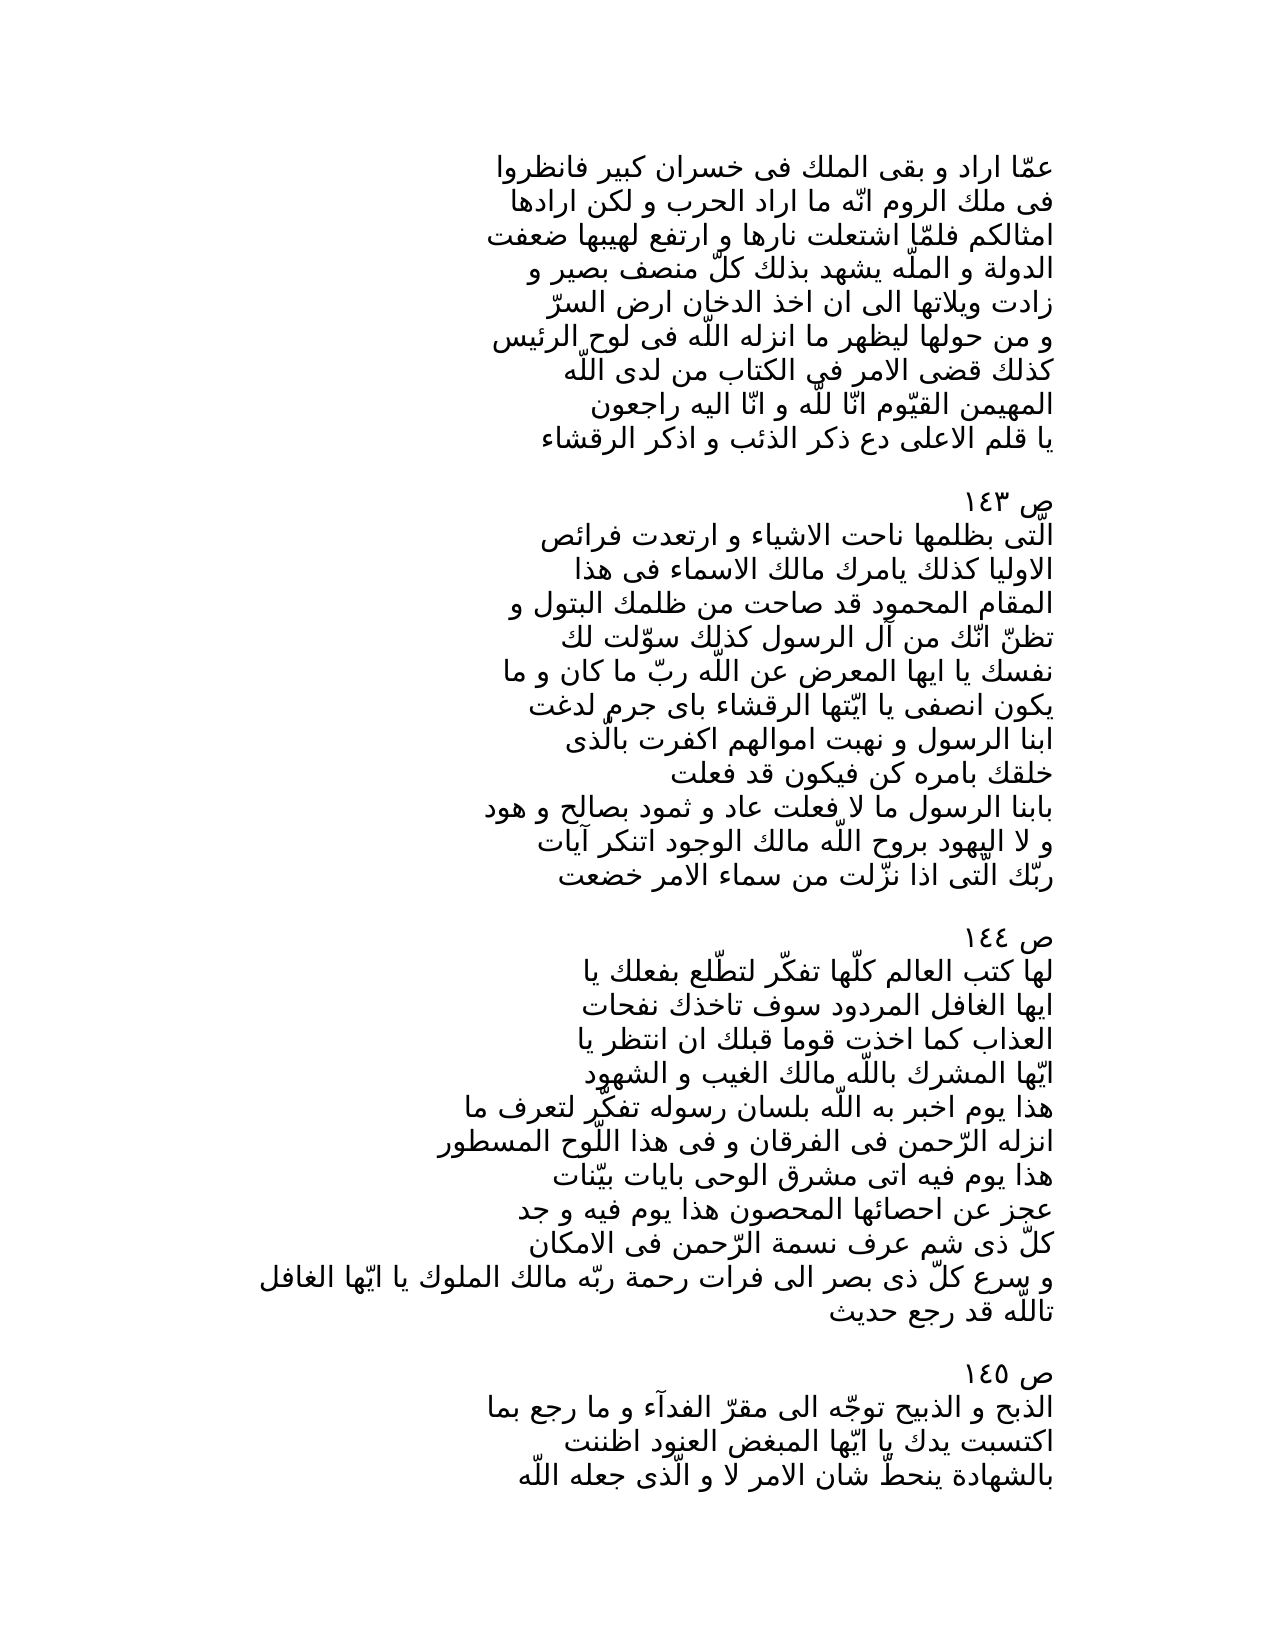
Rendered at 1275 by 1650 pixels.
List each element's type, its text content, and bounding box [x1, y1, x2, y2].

text انزله الرّحمن فى الفرقان و فى هذا اللّوح المسطور [221, 1124, 1054, 1158]
text عمّا اراد و بقى الملك فى خسران كبير فانظروا [221, 150, 1054, 184]
text و من حولها ليظهر ما انزله اللّه فى لوح الرئيس [221, 320, 1054, 354]
text المهيمن القيّوم انّا للّه و انّا اليه راجعون [221, 388, 1054, 422]
text الّتى بظلمها ناحت الاشياء و ارتعدت فرائص [221, 518, 1054, 552]
text ص ١٤٥ [221, 1357, 1054, 1391]
text تظنّ انّك من آل الرسول كذلك سوّلت لك [221, 620, 1054, 654]
text كذلك قضى الامر فى الكتاب من لدى اللّه [221, 354, 1054, 388]
text بالشهادة ينحطّ شان الامر لا و الّذى جعله اللّه [221, 1459, 1054, 1493]
text لها كتب العالم كلّها تفكّر لتطّلع بفعلك يا [221, 954, 1054, 988]
text المقام المحمود قد صاحت من ظلمك البتول و [221, 586, 1054, 620]
text كلّ ذى شم عرف نسمة الرّحمن فى الامكان [221, 1226, 1054, 1260]
text ص ١٤٤ [221, 921, 1054, 954]
text هذا يوم فيه اتى مشرق الوحى بايات بيّنات [221, 1158, 1054, 1192]
text الذبح و الذبيح توجّه الى مقرّ الفدآء و ما رجع بما [221, 1391, 1054, 1425]
text عجز عن احصائها المحصون هذا يوم فيه و جد [221, 1192, 1054, 1226]
text ربّك الّتى اذا نزّلت من سماء الامر خضعت [221, 858, 1054, 892]
text فى ملك الروم انّه ما اراد الحرب و لكن ارادها [221, 184, 1054, 218]
text امثالكم فلمّا اشتعلت نارها و ارتفع لهيبها ضعفت [221, 218, 1054, 252]
text يا قلم الاعلى دع ذكر الذئب و اذكر الرقشاء [221, 422, 1054, 456]
text اكتسبت يدك يا ايّها المبغض العنود اظننت [221, 1425, 1054, 1459]
text الاوليا كذلك يامرك مالك الاسماء فى هذا [221, 552, 1054, 586]
text بابنا الرسول ما لا فعلت عاد و ثمود بصالح و هود [221, 790, 1054, 824]
text خلقك بامره كن فيكون قد فعلت [221, 756, 1054, 790]
text ايّها المشرك باللّه مالك الغيب و الشهود [221, 1056, 1054, 1090]
text الدولة و الملّه يشهد بذلك كلّ منصف بصير و [221, 252, 1054, 286]
text ابنا الرسول و نهبت اموالهم اكفرت بالّذى [221, 722, 1054, 756]
text ايها الغافل المردود سوف تاخذك نفحات [221, 988, 1054, 1022]
text و لا اليهود بروح اللّه مالك الوجود اتنكر آيات [221, 824, 1054, 858]
text يكون انصفى يا ايّتها الرقشاء باى جرم لدغت [221, 688, 1054, 722]
text ص ١٤٣ [221, 484, 1054, 518]
text العذاب كما اخذت قوما قبلك ان انتظر يا [221, 1022, 1054, 1056]
text نفسك يا ايها المعرض عن اللّه ربّ ما كان و ما [221, 654, 1054, 688]
text هذا يوم اخبر به اللّه بلسان رسوله تفكّر لتعرف ما [221, 1090, 1054, 1124]
text زادت ويلاتها الى ان اخذ الدخان ارض السرّ [221, 286, 1054, 320]
text و سرع كلّ ذى بصر الى فرات رحمة ربّه مالك الملوك يا ايّها الغافل تاللّه قد رجع حديث [221, 1260, 1054, 1328]
